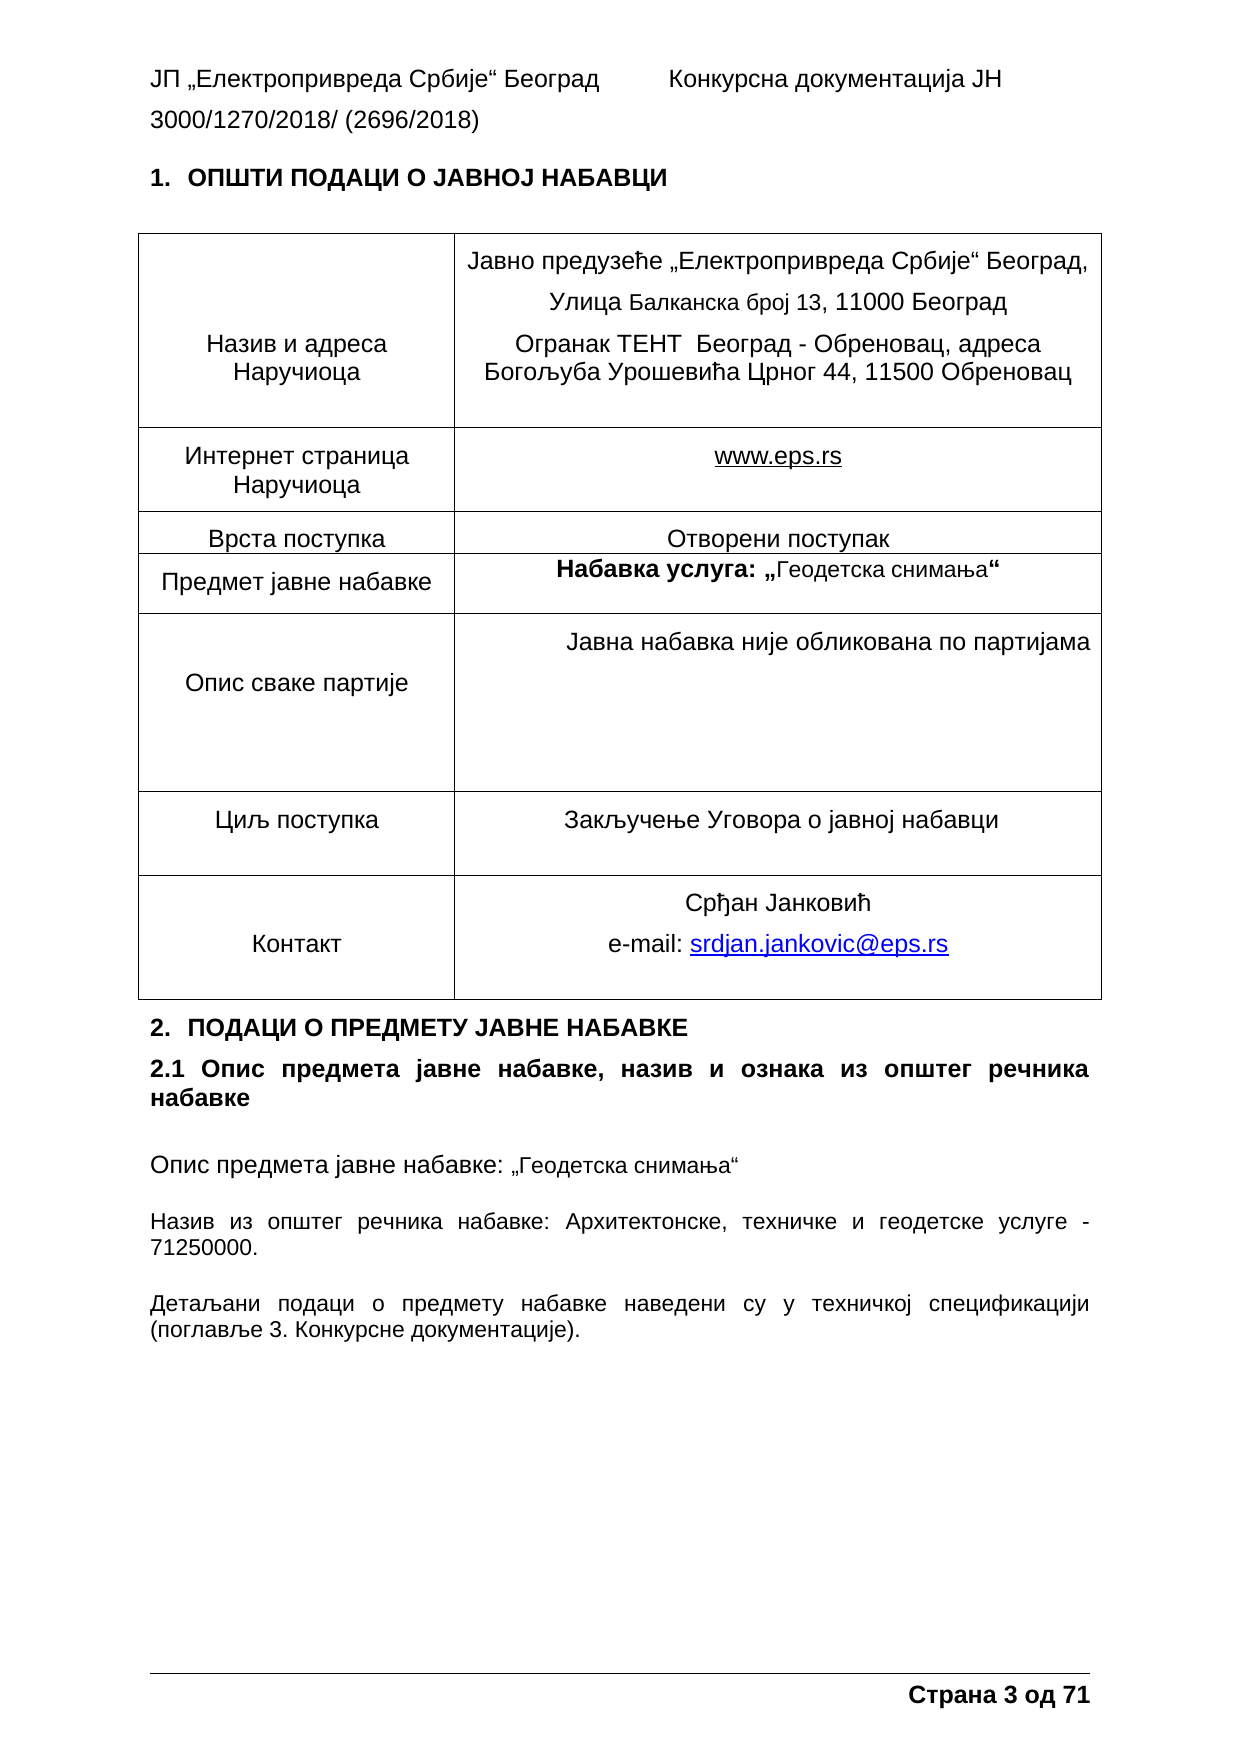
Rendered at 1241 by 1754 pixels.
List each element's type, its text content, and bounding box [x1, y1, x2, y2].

text Назив из општег речника набавке: Архитектонске, техничке и геодетске услуге - 71250000. [150, 1208, 1090, 1261]
table_cell Врста поступка [139, 512, 454, 553]
subtitle 2.1 Опис предмета јавне набавке, назив и ознака из општег речника набавке [150, 1054, 1090, 1112]
text Опис предмета јавне набавке: „Геодетска снимања“ [150, 1151, 1090, 1179]
text Детаљани подаци о предмету набавке наведени су у техничкој спецификацији (поглавље 3. Конкурсне документације). [150, 1289, 1090, 1342]
table_cell Набавка услуга: „Геодетска снимања“ [455, 554, 1101, 613]
table_cell Интернет страница Наручиоца [139, 428, 454, 511]
table_cell www.eps.rs [455, 428, 1101, 511]
table_cell Срђан Јанковић e-mail: srdjan.jankovic@eps.rs [455, 876, 1101, 999]
table_cell Опис сваке партије [139, 614, 454, 791]
subtitle ОПШТИ ПОДАЦИ О ЈАВНОЈ НАБАВЦИ [150, 162, 1090, 191]
table_cell Циљ поступка [139, 792, 454, 874]
table_cell Предмет јавне набавке [139, 554, 454, 613]
table_cell Контакт [139, 876, 454, 999]
table_cell Закључење Уговора о јавној набавци [455, 792, 1101, 874]
table_header Назив и адреса Наручиоца [139, 234, 454, 427]
table_cell Отворени поступак [455, 512, 1101, 553]
table_cell Jавна набавка није обликована по партијама [455, 614, 1101, 791]
subtitle ПОДАЦИ О ПРЕДМЕТУ ЈАВНЕ НАБАВКЕ [150, 1013, 1090, 1042]
table_header Јавно предузеће „Електропривреда Србије“ Београд, Улица Балканска број 13, 11000 Београд Огранак ТЕНТ Београд - Обреновац, адреса Богољуба Урошевића Црног 44, 11500 Обреновац [455, 234, 1101, 427]
